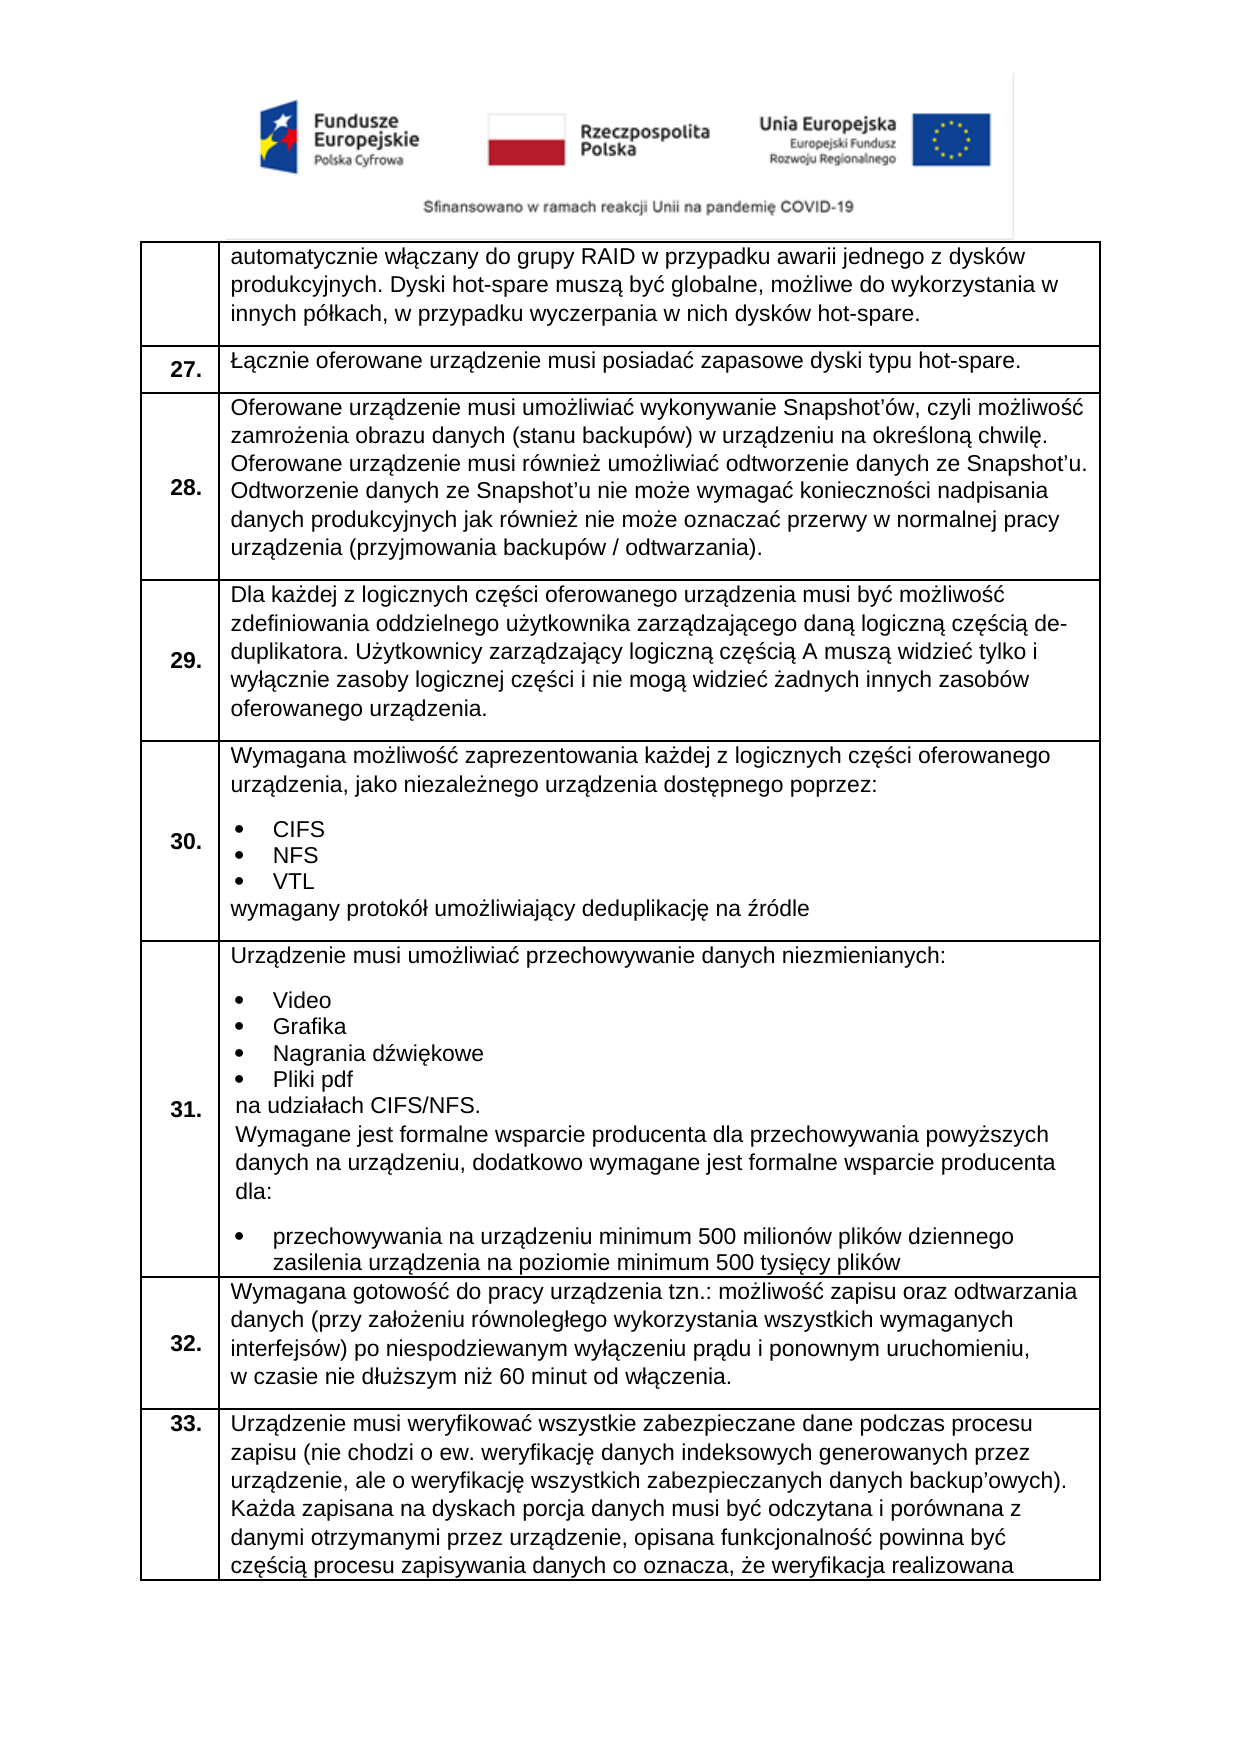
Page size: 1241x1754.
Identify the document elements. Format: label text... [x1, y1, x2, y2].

table_cell [142, 394, 218, 579]
table_cell Urządzenie musi umożliwiać przechowywanie danych niezmienianych: Video Grafika Nagrania dźwiękowe Pliki pdf na udziałach CIFS/NFS. Wymagane jest formalne wsparcie producenta dla przechowywania powyższych danych na urządzeniu, dodatkowo wymagane jest formalne wsparcie producenta dla: przechowywania na urządzeniu minimum 500 milionów plików dziennego zasilenia urządzenia na poziomie minimum 500 tysięcy plików [220, 942, 1099, 1276]
table_cell [142, 581, 218, 740]
picture [225, 73, 1015, 241]
table_cell Oferowane urządzenie musi umożliwiać wykonywanie Snapshot’ów, czyli możliwość zamrożenia obrazu danych (stanu backupów) w urządzeniu na określoną chwilę. Oferowane urządzenie musi również umożliwiać odtworzenie danych ze Snapshot’u. Odtworzenie danych ze Snapshot’u nie może wymagać konieczności nadpisania danych produkcyjnych jak również nie może oznaczać przerwy w normalnej pracy urządzenia (przyjmowania backupów / odtwarzania). [220, 394, 1099, 579]
table_cell [142, 1278, 218, 1408]
table_cell Wymagana gotowość do pracy urządzenia tzn.: możliwość zapisu oraz odtwarzania danych (przy założeniu równoległego wykorzystania wszystkich wymaganych interfejsów) po niespodziewanym wyłączeniu prądu i ponownym uruchomieniu, w czasie nie dłuższym niż 60 minut od włączenia. [220, 1278, 1099, 1408]
table_cell [142, 742, 218, 940]
table_cell Dla każdej z logicznych części oferowanego urządzenia musi być możliwość zdefiniowania oddzielnego użytkownika zarządzającego daną logiczną częścią de-duplikatora. Użytkownicy zarządzający logiczną częścią A muszą widzieć tylko i wyłącznie zasoby logicznej części i nie mogą widzieć żadnych innych zasobów oferowanego urządzenia. [220, 581, 1099, 740]
table_cell [142, 243, 218, 345]
table_cell Wymagana możliwość zaprezentowania każdej z logicznych części oferowanego urządzenia, jako niezależnego urządzenia dostępnego poprzez: CIFS NFS VTL wymagany protokół umożliwiający deduplikację na źródle [220, 742, 1099, 940]
table_cell [142, 1410, 218, 1579]
table_cell [142, 942, 218, 1276]
table_cell [142, 347, 218, 392]
table_cell Łącznie oferowane urządzenie musi posiadać zapasowe dyski typu hot-spare. [220, 347, 1099, 392]
